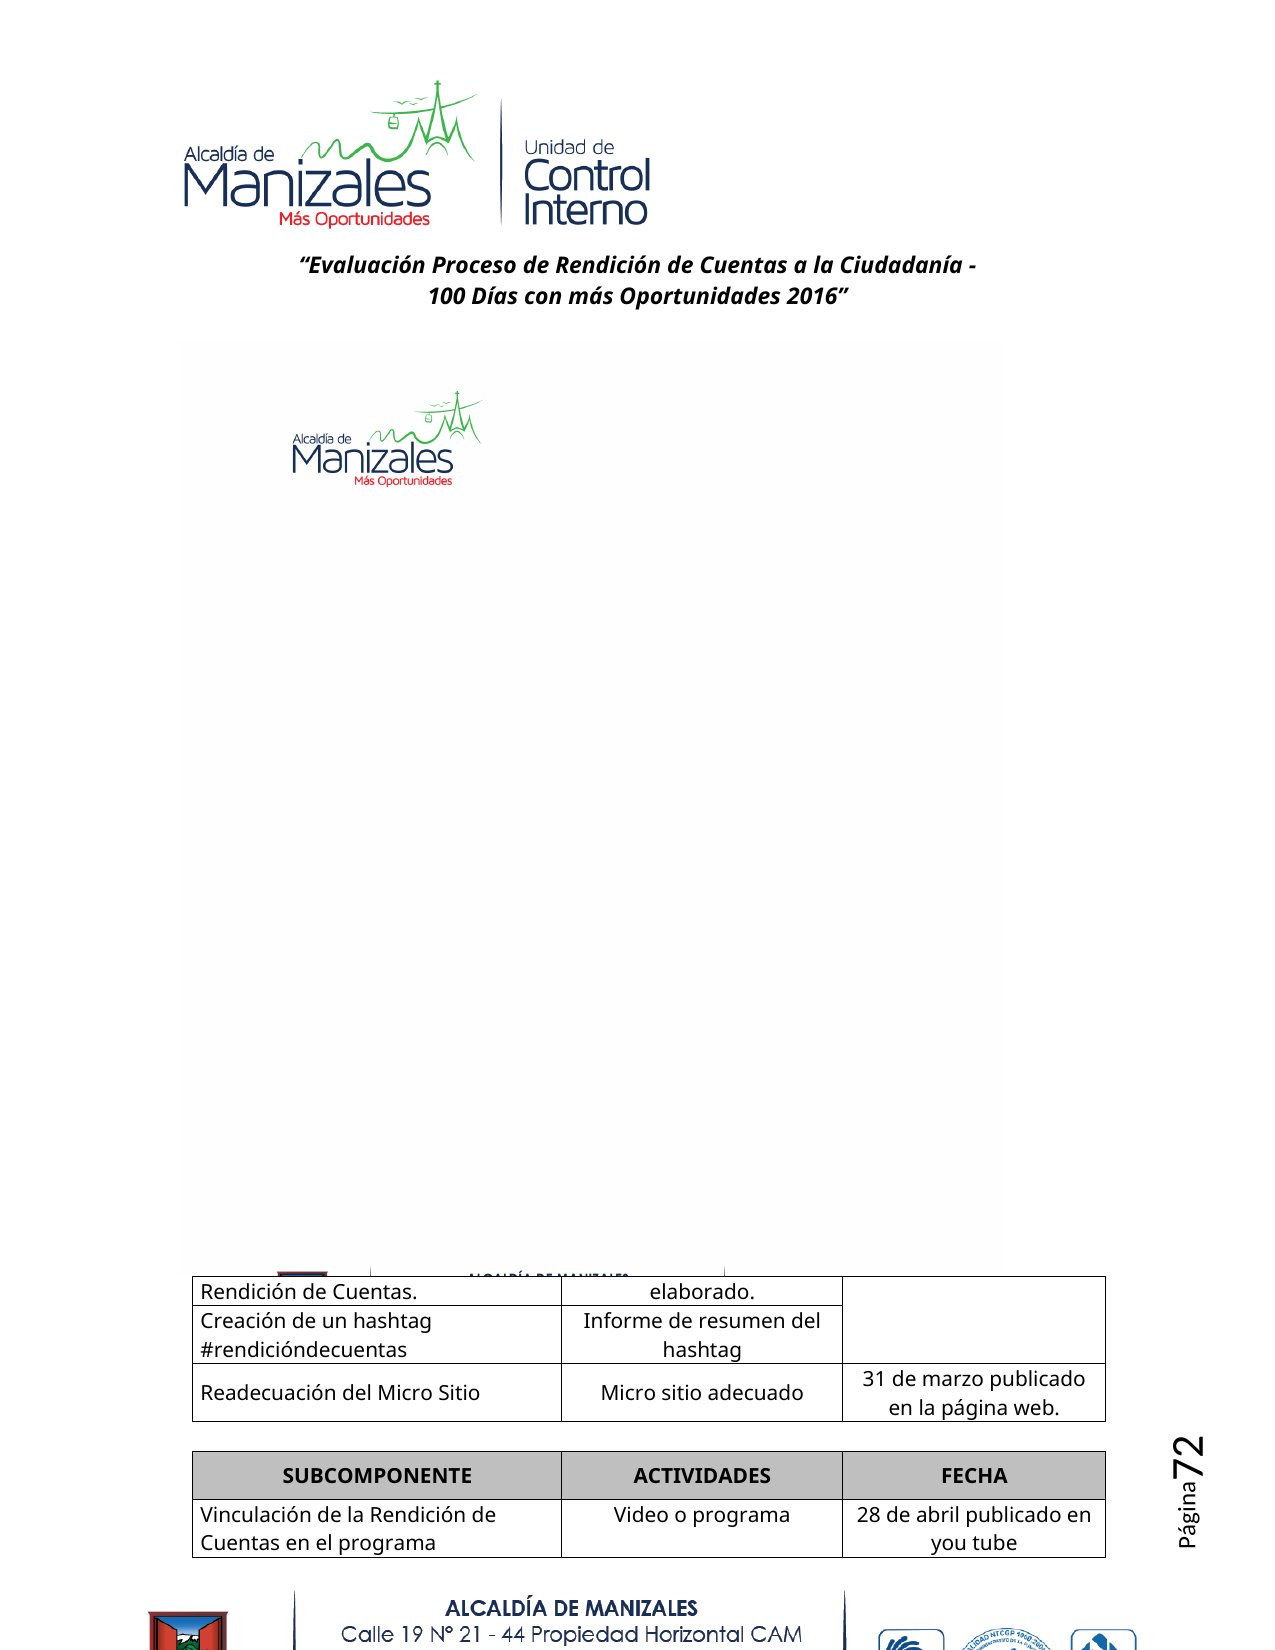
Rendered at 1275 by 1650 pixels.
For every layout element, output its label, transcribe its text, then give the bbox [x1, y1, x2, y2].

table_cell Informe de resumen del hashtag [562, 1306, 842, 1363]
picture [843, 1277, 1105, 1342]
table_header ACTIVIDADES [562, 1452, 842, 1499]
table_cell Creación de un hashtag #rendicióndecuentas [193, 1306, 561, 1363]
table_cell Diseño y diagramación de Informe Rendición de Cuentas. [193, 1277, 561, 1305]
table_cell 28 de abril publicado en you tube [843, 1500, 1105, 1557]
table_cell Micro sitio adecuado [562, 1364, 842, 1421]
table_cell Video o programa [562, 1500, 842, 1557]
table_cell Informe diseñado/informe elaborado. [562, 1277, 842, 1305]
table_cell Vinculación de la Rendición de Cuentas en el programa Institucional [193, 1500, 561, 1557]
table_cell 31 de marzo publicado en la página web. [843, 1364, 1105, 1421]
table_header SUBCOMPONENTE [193, 1452, 561, 1499]
table_cell Readecuación del Micro Sitio [193, 1364, 561, 1421]
picture [5, 1, 1275, 1342]
table_header FECHA [843, 1452, 1105, 1499]
picture [0, 1579, 1275, 1650]
